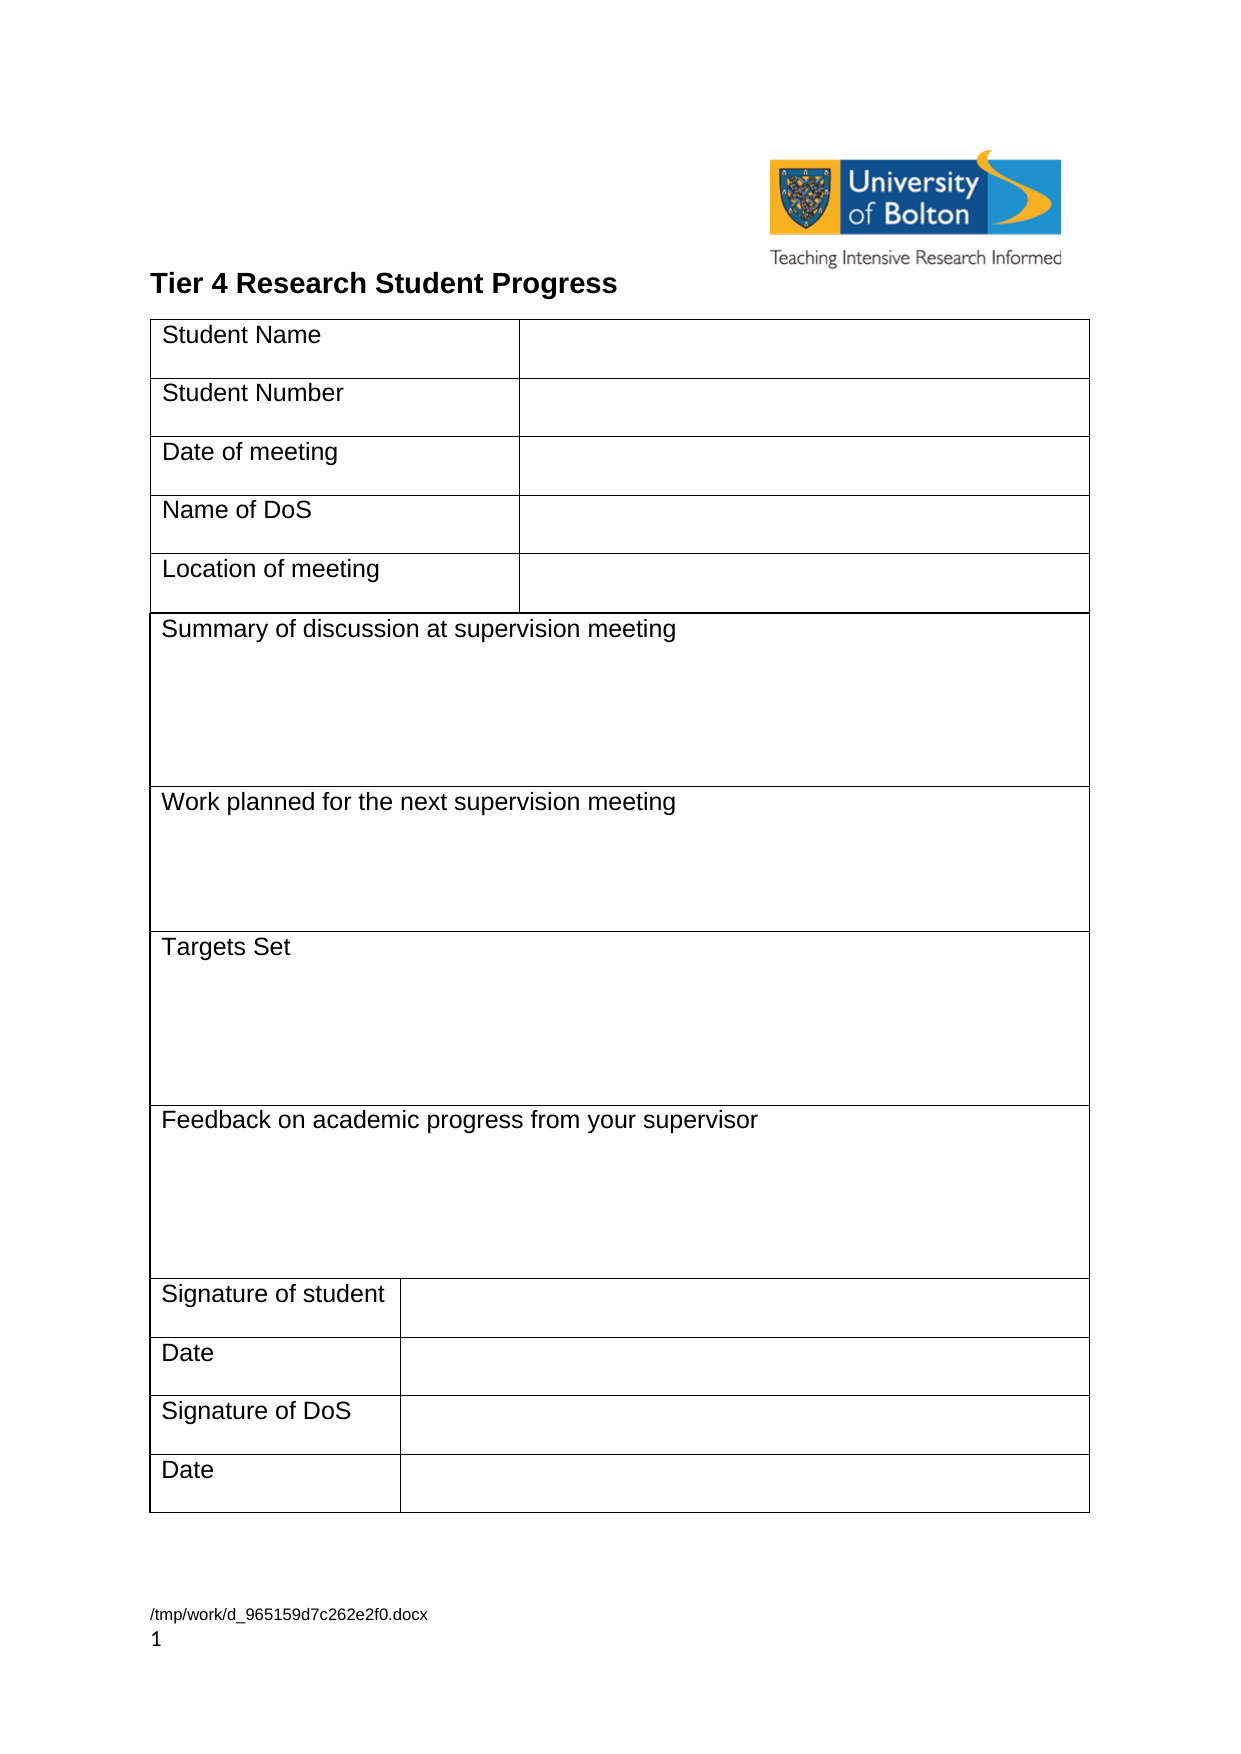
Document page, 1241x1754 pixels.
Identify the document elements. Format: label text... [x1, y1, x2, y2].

table_cell [520, 496, 1089, 553]
table_cell [401, 1396, 1089, 1454]
table_header [520, 320, 1089, 377]
table_header Student Name [151, 320, 519, 377]
table_cell Targets Set [151, 932, 1089, 1104]
table_cell Feedback on academic progress from your supervisor [151, 1106, 1089, 1278]
table_cell Signature of student [151, 1279, 400, 1337]
table_cell Date of meeting [151, 437, 519, 494]
table_cell Signature of DoS [151, 1396, 400, 1454]
text Tier 4 Research Student Progress [150, 266, 1090, 299]
table_cell Date [151, 1338, 400, 1395]
table_cell Location of meeting [151, 554, 519, 612]
table_cell [401, 1338, 1089, 1395]
table_cell [401, 1279, 1089, 1337]
table_cell [401, 1455, 1089, 1512]
table_cell Work planned for the next supervision meeting [151, 787, 1089, 931]
picture [770, 150, 1062, 269]
table_cell Student Number [151, 379, 519, 436]
table_cell Date [151, 1455, 400, 1512]
table_cell Name of DoS [151, 496, 519, 553]
table_cell [520, 437, 1089, 494]
table_cell [520, 554, 1089, 612]
table_cell [520, 379, 1089, 436]
table_header Summary of discussion at supervision meeting [151, 614, 1089, 786]
